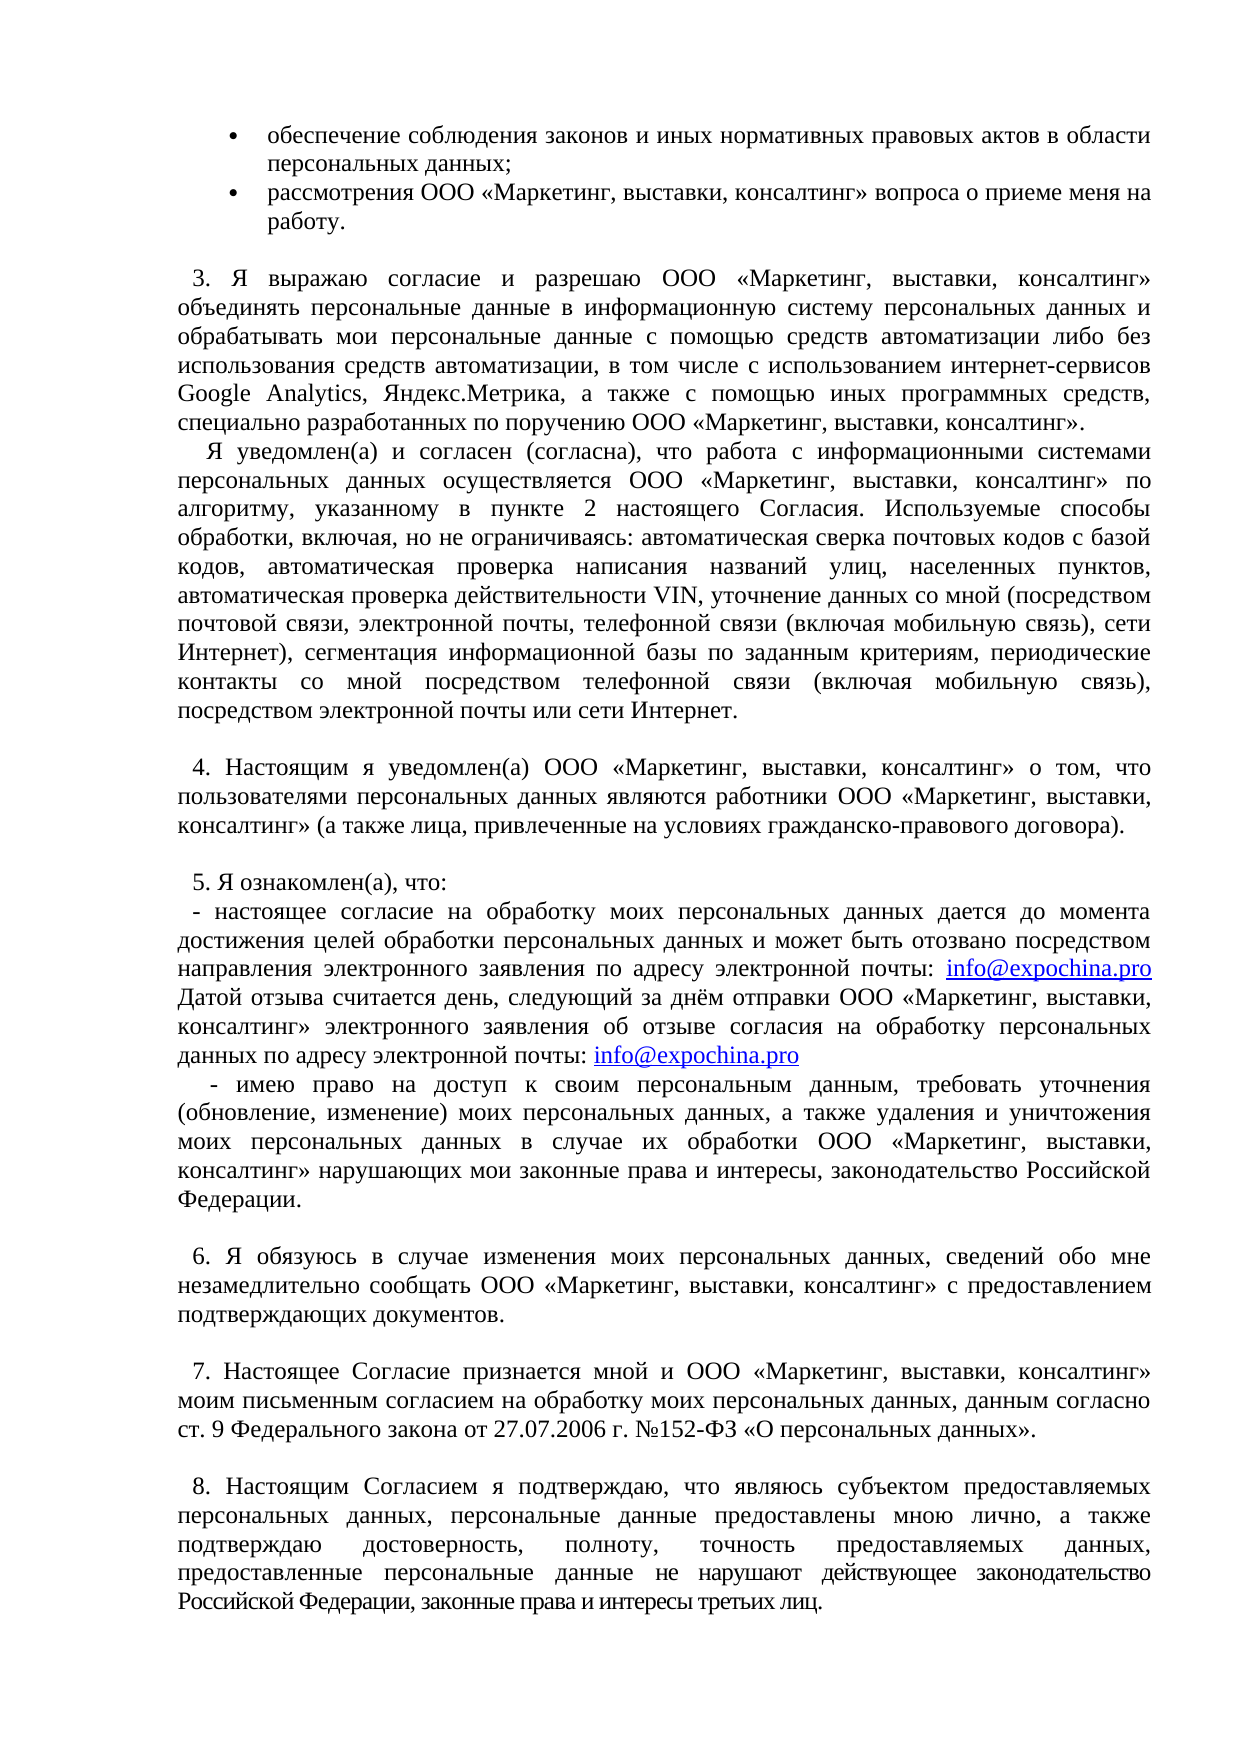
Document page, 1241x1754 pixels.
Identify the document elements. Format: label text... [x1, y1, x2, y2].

text - настоящее согласие на обработку моих персональных данных дается до момента достижения целей обработки персональных данных и может быть отозвано посредством направления электронного заявления по адресу электронной почты: info@expochina.pro Датой отзыва считается день, следующий за днём отправки ООО «Маркетинг, выставки, консалтинг» электронного заявления об отзыве согласия на обработку персональных данных по адресу электронной почты: info@expochina.pro [177, 896, 1152, 1069]
text 4. Настоящим я уведомлен(а) ООО «Маркетинг, выставки, консалтинг» о том, что пользователями персональных данных являются работники ООО «Маркетинг, выставки, консалтинг» (а также лица, привлеченные на условиях гражданско-правового договора). [177, 752, 1152, 838]
text - имею право на доступ к своим персональным данным, требовать уточнения (обновление, изменение) моих персональных данных, а также удаления и уничтожения моих персональных данных в случае их обработки ООО «Маркетинг, выставки, консалтинг» нарушающих мои законные права и интересы, законодательство Российской Федерации. [177, 1069, 1152, 1212]
list обеспечение соблюдения законов и иных нормативных правовых актов в области персональных данных; [229, 120, 1152, 177]
list рассмотрения ООО «Маркетинг, выставки, консалтинг» вопроса о приеме меня на работу. [229, 177, 1152, 235]
text 7. Настоящее Согласие признается мной и ООО «Маркетинг, выставки, консалтинг» моим письменным согласием на обработку моих персональных данных, данным согласно ст. 9 Федерального закона от 27.07.2006 г. №152-ФЗ «О персональных данных». [177, 1356, 1152, 1442]
text 3. Я выражаю согласие и разрешаю ООО «Маркетинг, выставки, консалтинг» объединять персональные данные в информационную систему персональных данных и обрабатывать мои персональные данные с помощью средств автоматизации либо без использования средств автоматизации, в том числе с использованием интернет-сервисов Google Analytics, Яндекс.Метрика, а также с помощью иных программных средств, специально разработанных по поручению ООО «Маркетинг, выставки, консалтинг». [177, 263, 1152, 436]
text 8. Настоящим Согласием я подтверждаю, что являюсь субъектом предоставляемых персональных данных, персональные данные предоставлены мною лично, а также подтверждаю достоверность, полноту, точность предоставляемых данных, предоставленные персональные данные не нарушают действующее законодательство Российской Федерации, законные права и интересы третьих лиц. [177, 1471, 1152, 1615]
text 6. Я обязуюсь в случае изменения моих персональных данных, сведений обо мне незамедлительно сообщать ООО «Маркетинг, выставки, консалтинг» с предоставлением подтверждающих документов. [177, 1241, 1152, 1327]
text Я уведомлен(а) и согласен (согласна), что работа с информационными системами персональных данных осуществляется ООО «Маркетинг, выставки, консалтинг» по алгоритму, указанному в пункте 2 настоящего Согласия. Используемые способы обработки, включая, но не ограничиваясь: автоматическая сверка почтовых кодов с базой кодов, автоматическая проверка написания названий улиц, населенных пунктов, автоматическая проверка действительности VIN, уточнение данных со мной (посредством почтовой связи, электронной почты, телефонной связи (включая мобильную связь), сети Интернет), сегментация информационной базы по заданным критериям, периодические контакты со мной посредством телефонной связи (включая мобильную связь), посредством электронной почты или сети Интернет. [177, 436, 1152, 723]
text 5. Я ознакомлен(а), что: [177, 867, 1152, 896]
